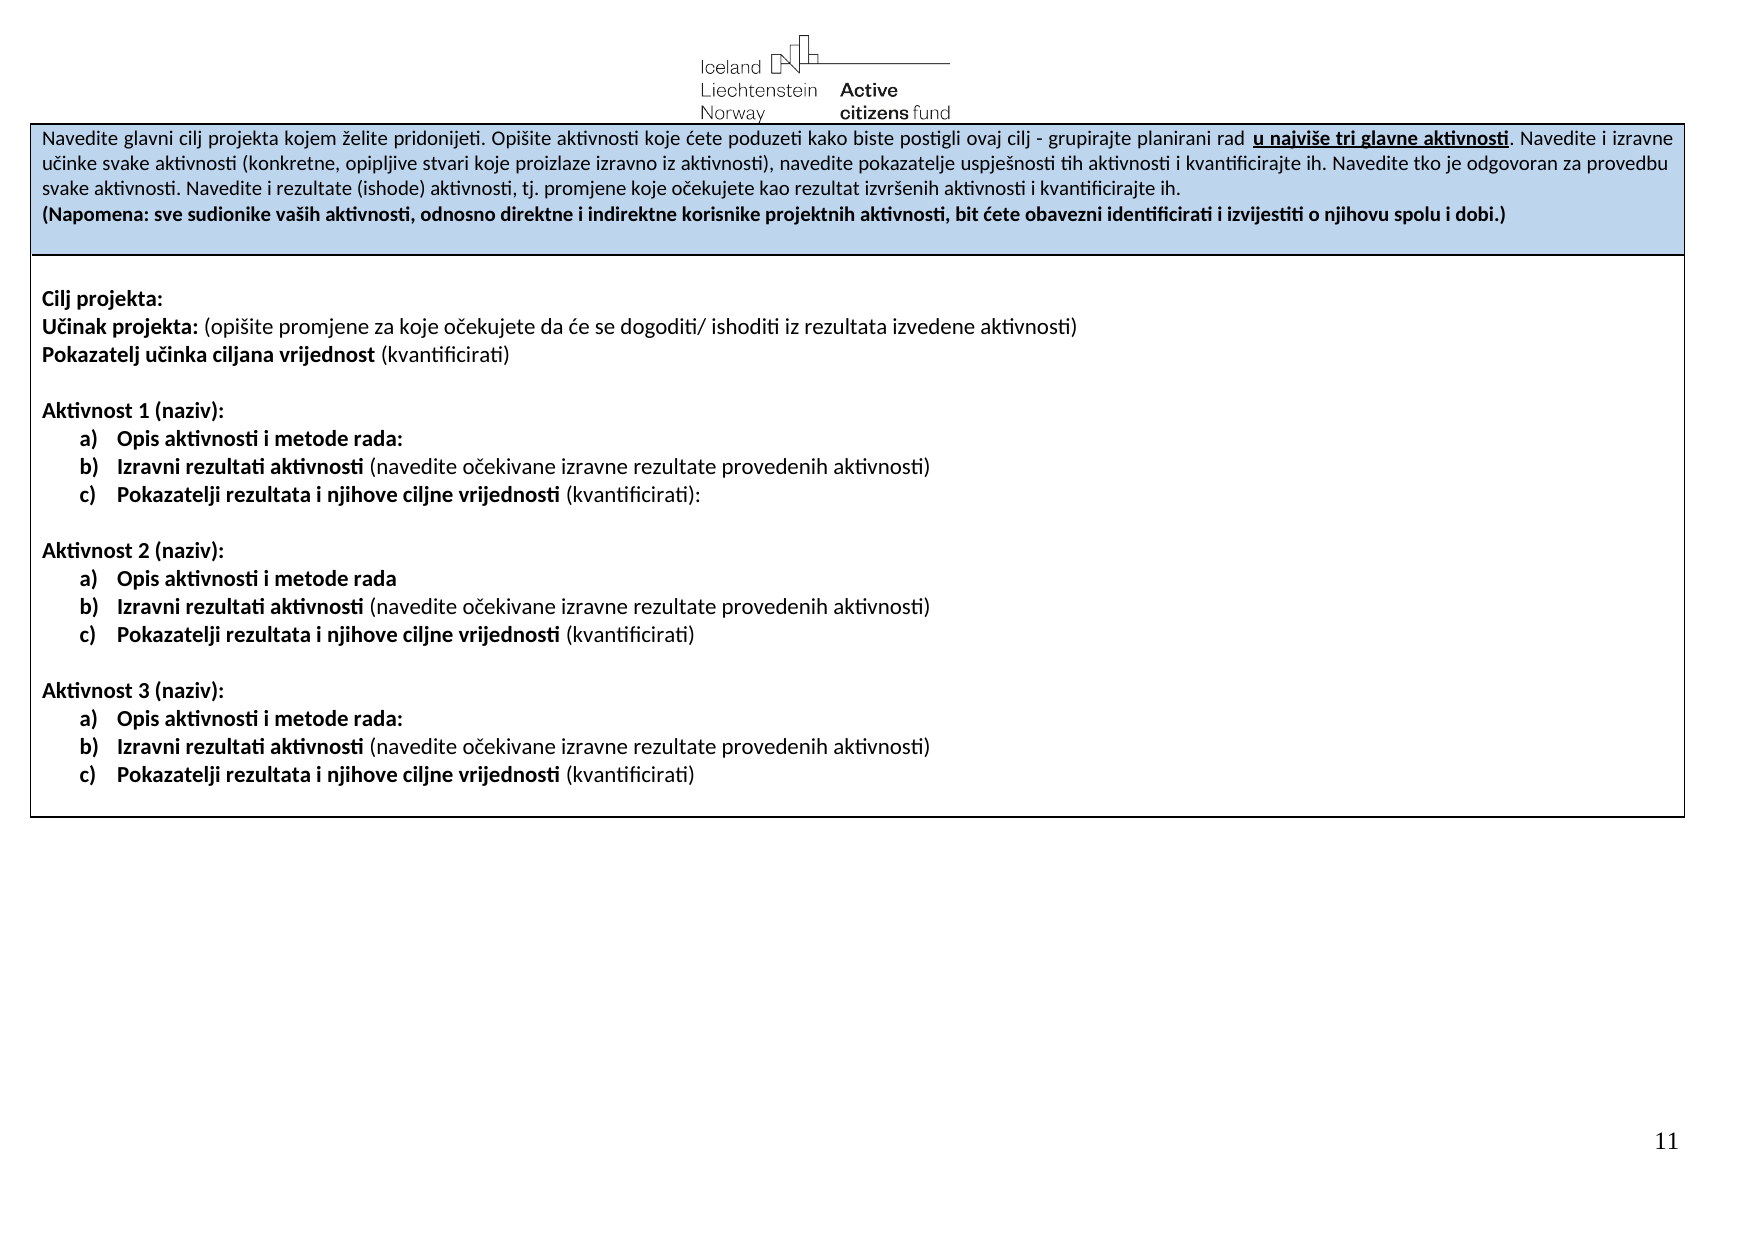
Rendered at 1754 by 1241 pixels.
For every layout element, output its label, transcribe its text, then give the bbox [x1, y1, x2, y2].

table_cell Cilj projekta: Učinak projekta: (opišite promjene za koje očekujete da će se dogoditi/ ishoditi iz rezultata izvedene aktivnosti) Pokazatelj učinka ciljana vrijednost (kvantificirati) Aktivnost 1 (naziv): Opis aktivnosti i metode rada: Izravni rezultati aktivnosti (navedite očekivane izravne rezultate provedenih aktivnosti) Pokazatelji rezultata i njihove ciljne vrijednosti (kvantificirati): Aktivnost 2 (naziv): Opis aktivnosti i metode rada Izravni rezultati aktivnosti (navedite očekivane izravne rezultate provedenih aktivnosti) Pokazatelji rezultata i njihove ciljne vrijednosti (kvantificirati) Aktivnost 3 (naziv): Opis aktivnosti i metode rada: Izravni rezultati aktivnosti (navedite očekivane izravne rezultate provedenih aktivnosti) Pokazatelji rezultata i njihove ciljne vrijednosti (kvantificirati) [31, 255, 1684, 816]
picture [700, 35, 951, 123]
